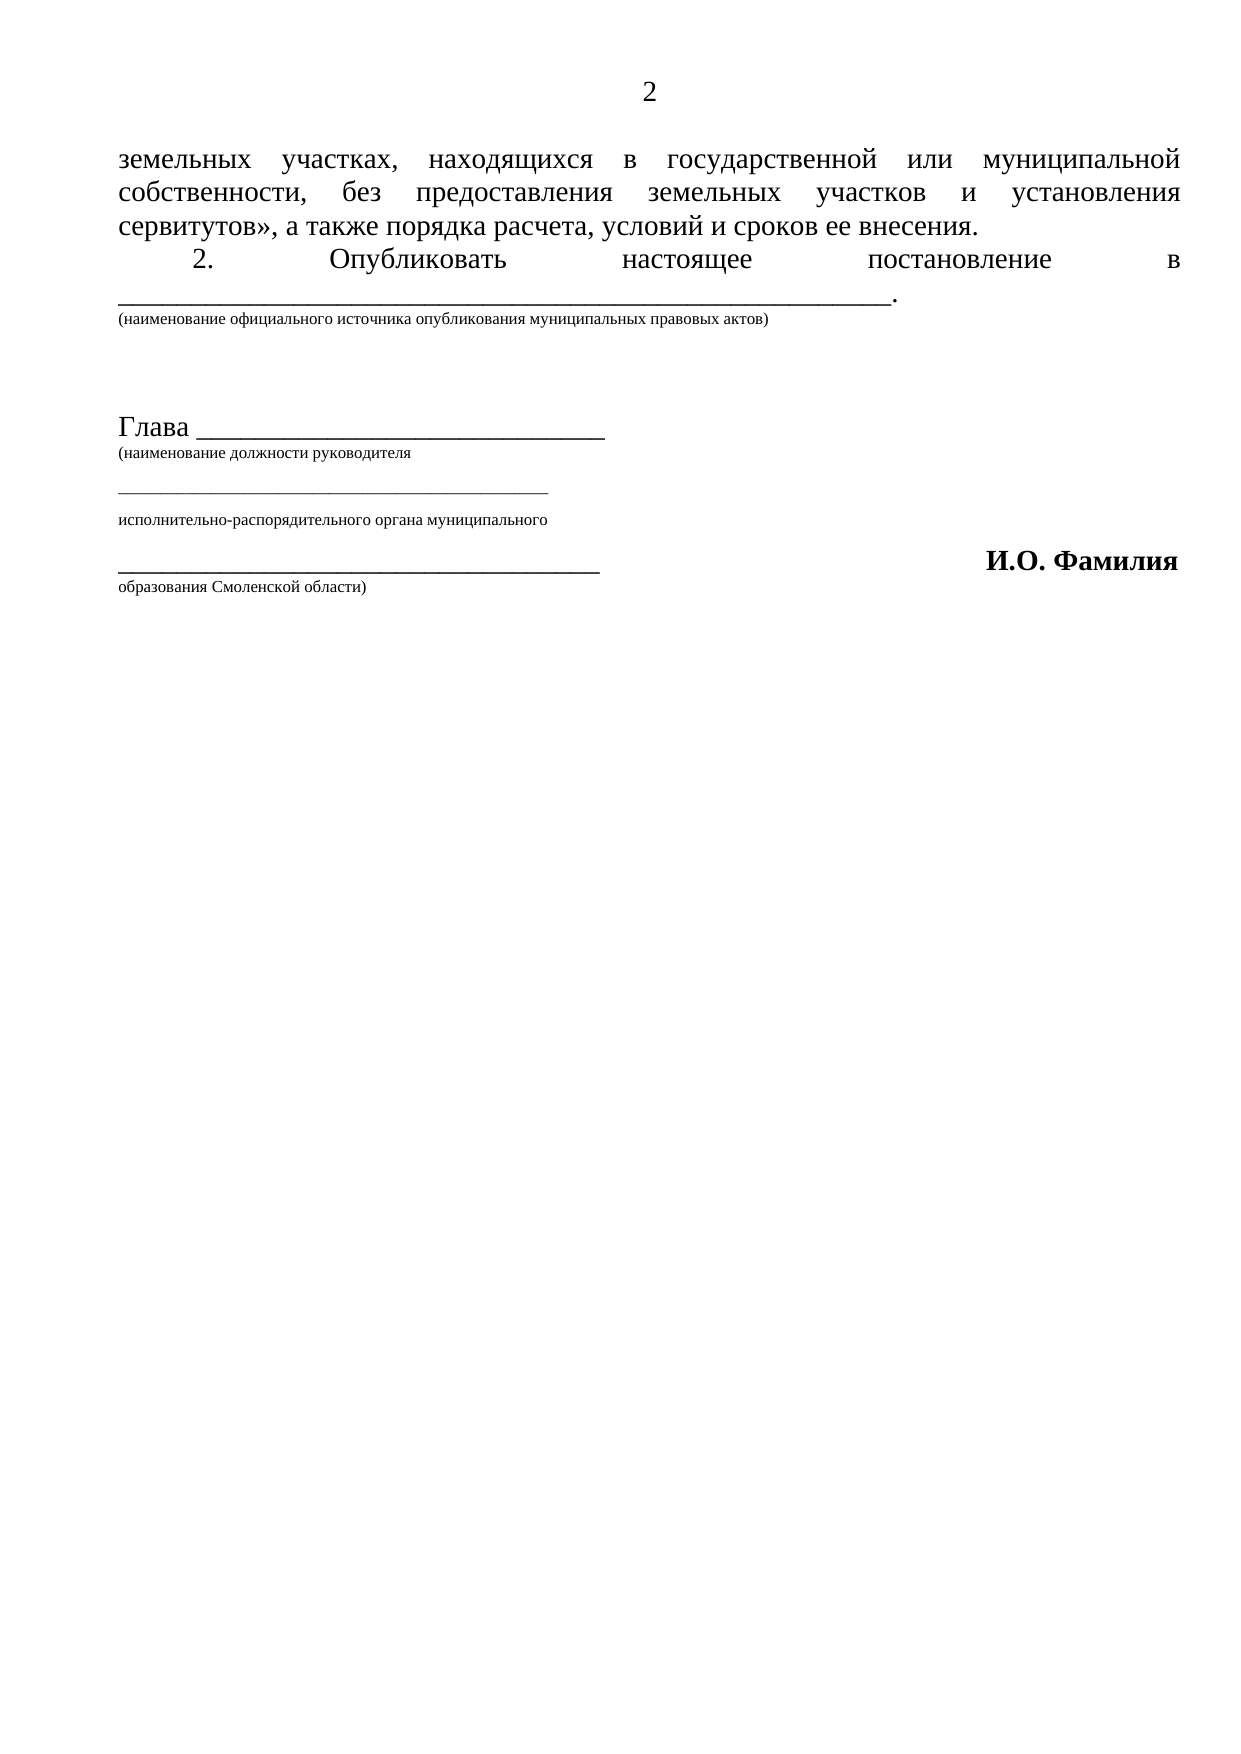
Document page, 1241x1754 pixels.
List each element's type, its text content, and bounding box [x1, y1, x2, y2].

text _________________________________ И.О. Фамилия [118, 543, 1181, 577]
text 2. Опубликовать настоящее постановление в _____________________________________________________. [118, 241, 1181, 308]
text (наименование должности руководителя [118, 443, 1181, 476]
text (наименование официального источника опубликования муниципальных правовых актов) [118, 308, 1181, 342]
text ___________________________________________________ [118, 476, 1181, 510]
text Глава ____________________________ [118, 409, 1181, 443]
text образования Смоленской области) [118, 577, 1181, 610]
text исполнительно-распорядительного органа муниципального [118, 510, 1181, 543]
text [118, 141, 1181, 241]
